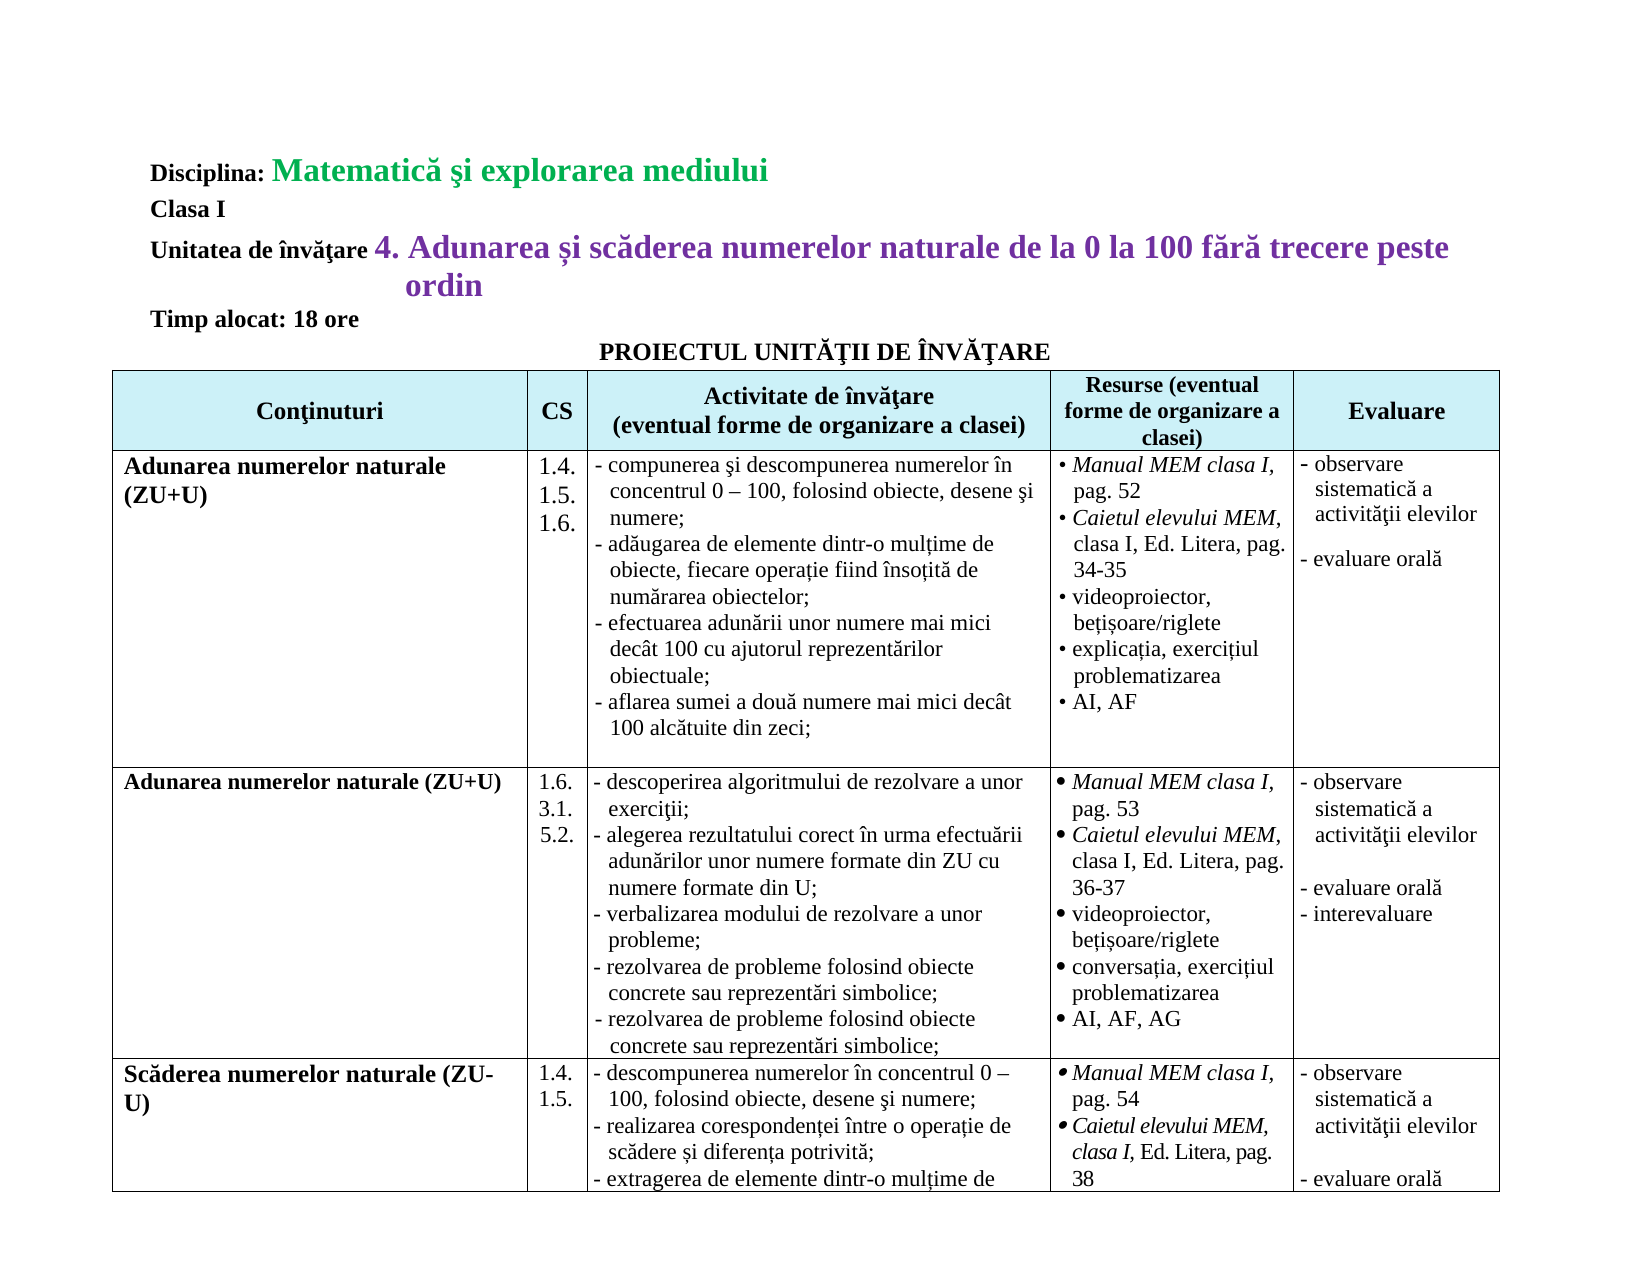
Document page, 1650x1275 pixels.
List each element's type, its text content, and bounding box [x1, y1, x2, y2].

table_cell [588, 1059, 1050, 1191]
text Timp alocat: 18 ore [150, 304, 1500, 332]
table_cell - observare sistematică a activităţii elevilor - evaluare orală - interevaluare [1294, 768, 1499, 1058]
table_header CS [528, 371, 587, 450]
table_header Activitate de învăţare (eventual forme de organizare a clasei) [588, 371, 1050, 450]
table_header Resurse (eventual forme de organizare a clasei) [1051, 371, 1293, 450]
text Clasa I [150, 194, 1500, 223]
table_cell 1.4. 1.5. [528, 1059, 587, 1191]
table_cell Scăderea numerelor naturale (ZU-U) [113, 1059, 527, 1191]
table_cell - descoperirea algoritmului de rezolvare a unor exerciţii; - alegerea rezultatului corect în urma efectuării adunărilor unor numere formate din ZU cu numere formate din U; - verbalizarea modului de rezolvare a unor probleme; - rezolvarea de probleme folosind obiecte concrete sau reprezentări simbolice; - rezolvarea de probleme folosind obiecte concrete sau reprezentări simbolice; [588, 768, 1050, 1058]
table_header Evaluare [1294, 371, 1499, 450]
table_cell - compunerea şi descompunerea numerelor în concentrul 0 – 100, folosind obiecte, desene şi numere; - adăugarea de elemente dintr-o mulțime de obiecte, fiecare operație fiind însoțită de numărarea obiectelor; - efectuarea adunării unor numere mai mici decât 100 cu ajutorul reprezentărilor obiectuale; - aflarea sumei a două numere mai mici decât 100 alcătuite din zeci; [588, 451, 1050, 767]
table_cell Adunarea numerelor naturale (ZU+U) [113, 768, 527, 1058]
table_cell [1294, 1059, 1499, 1191]
table_cell 1.6. 3.1. 5.2. [528, 768, 587, 1058]
text Unitatea de învăţare 4. Adunarea și scăderea numerelor naturale de la 0 la 100 fără trecere peste ordin [150, 227, 1500, 304]
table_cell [1051, 1059, 1293, 1191]
table_header Conţinuturi [113, 371, 527, 450]
text Disciplina: Matematică şi explorarea mediului [150, 150, 1500, 188]
table_cell 1.4. 1.5. 1.6. [528, 451, 587, 767]
table_cell - observare sistematică a activităţii elevilor - evaluare orală [1294, 451, 1499, 767]
text PROIECTUL UNITĂŢII DE ÎNVĂŢARE [150, 337, 1500, 366]
table_cell Manual MEM clasa I, pag. 53 Caietul elevului MEM, clasa I, Ed. Litera, pag. 36-37 videoproiector, bețișoare/riglete conversația, exercițiul problematizarea AI, AF, AG [1051, 768, 1293, 1058]
table_cell Adunarea numerelor naturale (ZU+U) [113, 451, 527, 767]
table_cell • Manual MEM clasa I, pag. 52 • Caietul elevului MEM, clasa I, Ed. Litera, pag. 34-35 • videoproiector, bețișoare/riglete • explicația, exercițiul problematizarea • AI, AF [1051, 451, 1293, 767]
